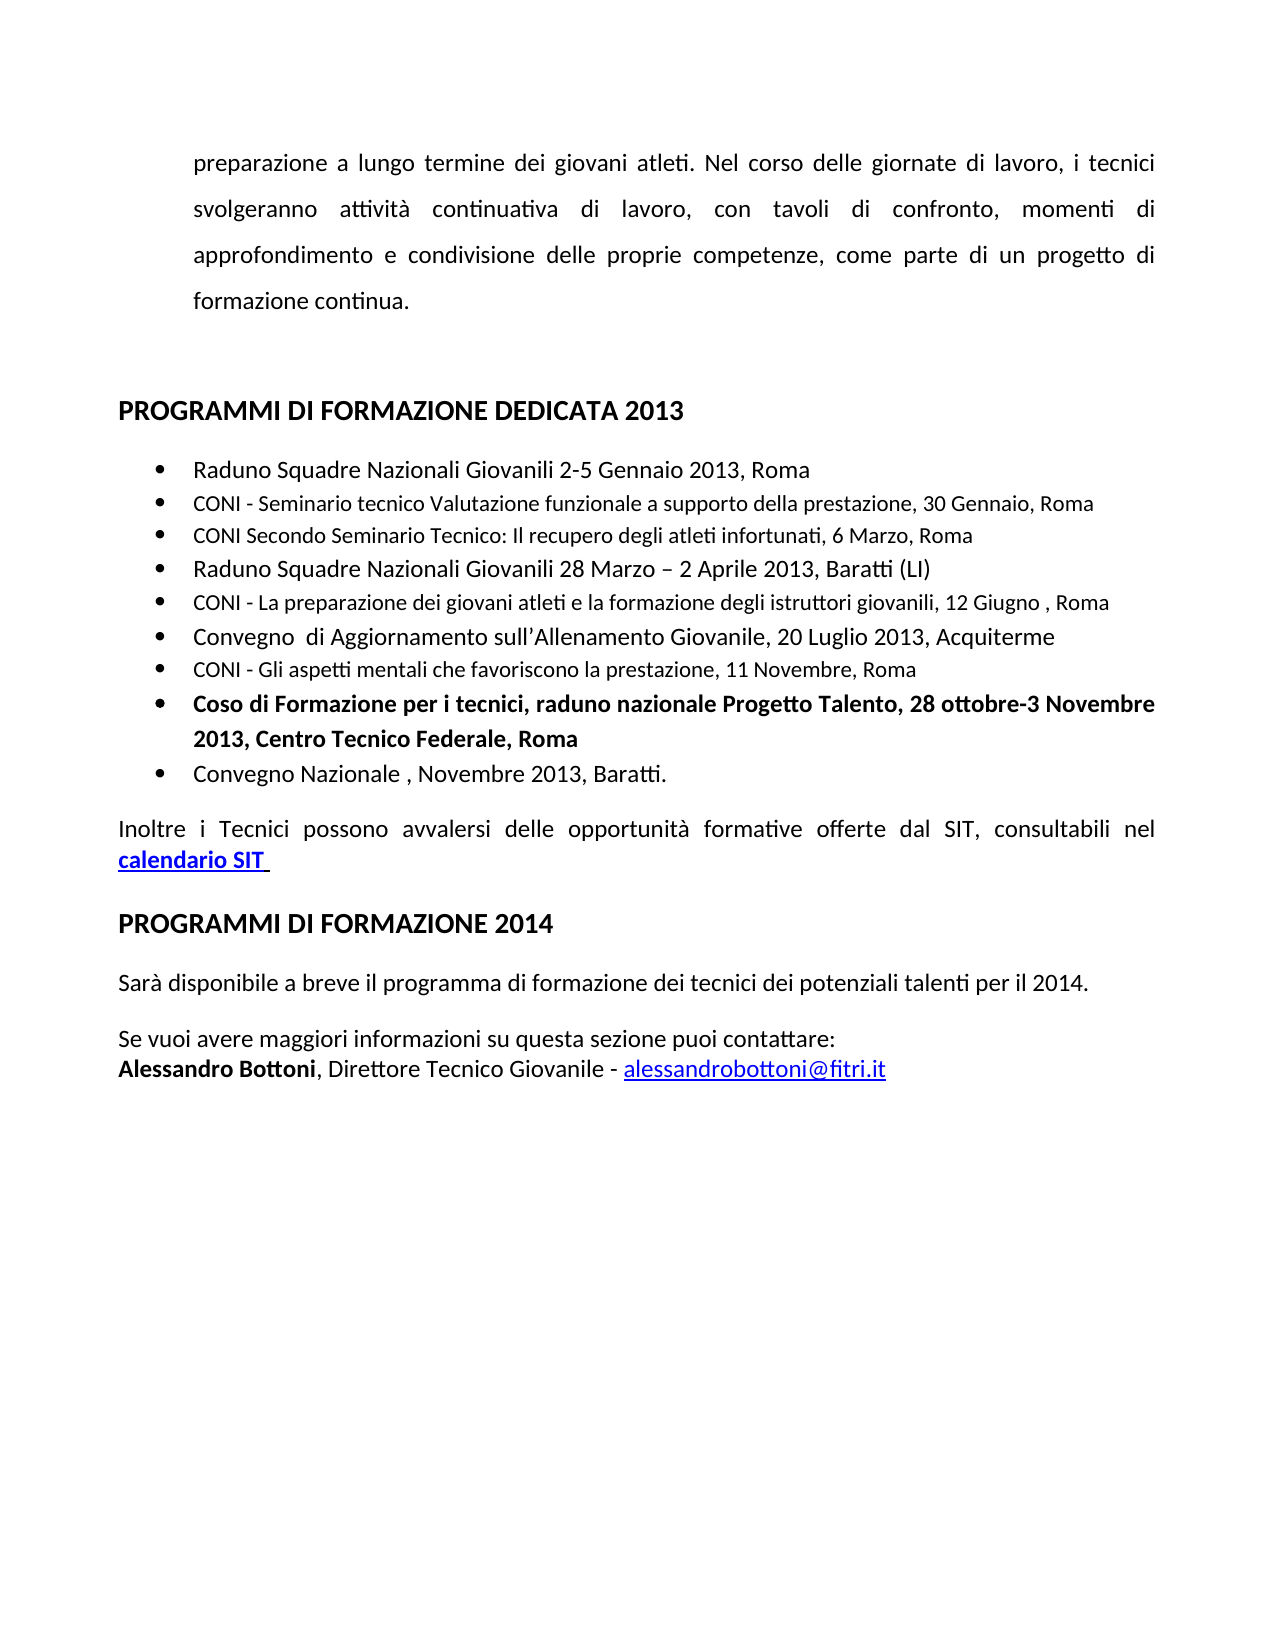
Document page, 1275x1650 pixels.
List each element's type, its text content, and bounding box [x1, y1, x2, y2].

text Inoltre i Tecnici possono avvalersi delle opportunità formative offerte dal SIT, consultabili nel calendario SIT [118, 814, 1157, 875]
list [156, 148, 1157, 315]
text Sarà disponibile a breve il programma di formazione dei tecnici dei potenziali talenti per il 2014. [118, 967, 1157, 997]
list CONI - Seminario tecnico Valutazione funzionale a supporto della prestazione, 30 Gennaio, Roma [156, 489, 1157, 517]
list CONI Secondo Seminario Tecnico: Il recupero degli atleti infortunati, 6 Marzo, Roma [156, 521, 1157, 549]
list Raduno Squadre Nazionali Giovanili 2-5 Gennaio 2013, Roma [156, 454, 1157, 484]
list CONI - Gli aspetti mentali che favoriscono la prestazione, 11 Novembre, Roma [156, 656, 1157, 684]
text PROGRAMMI DI FORMAZIONE 2014 [118, 905, 1157, 941]
list Raduno Squadre Nazionali Giovanili 28 Marzo – 2 Aprile 2013, Baratti (LI) [156, 553, 1157, 584]
list Coso di Formazione per i tecnici, raduno nazionale Progetto Talento, 28 ottobre-3 Novembre 2013, Centro Tecnico Federale, Roma [156, 688, 1157, 753]
text Alessandro Bottoni, Direttore Tecnico Giovanile - alessandrobottoni@fitri.it [118, 1053, 1157, 1084]
text PROGRAMMI DI FORMAZIONE DEDICATA 2013 [118, 392, 1157, 428]
list Convegno Nazionale , Novembre 2013, Baratti. [156, 758, 1157, 788]
text Se vuoi avere maggiori informazioni su questa sezione puoi contattare: [118, 1023, 1157, 1053]
list CONI - La preparazione dei giovani atleti e la formazione degli istruttori giovanili, 12 Giugno , Roma [156, 588, 1157, 616]
list Convegno di Aggiornamento sull’Allenamento Giovanile, 20 Luglio 2013, Acquiterme [156, 621, 1157, 651]
